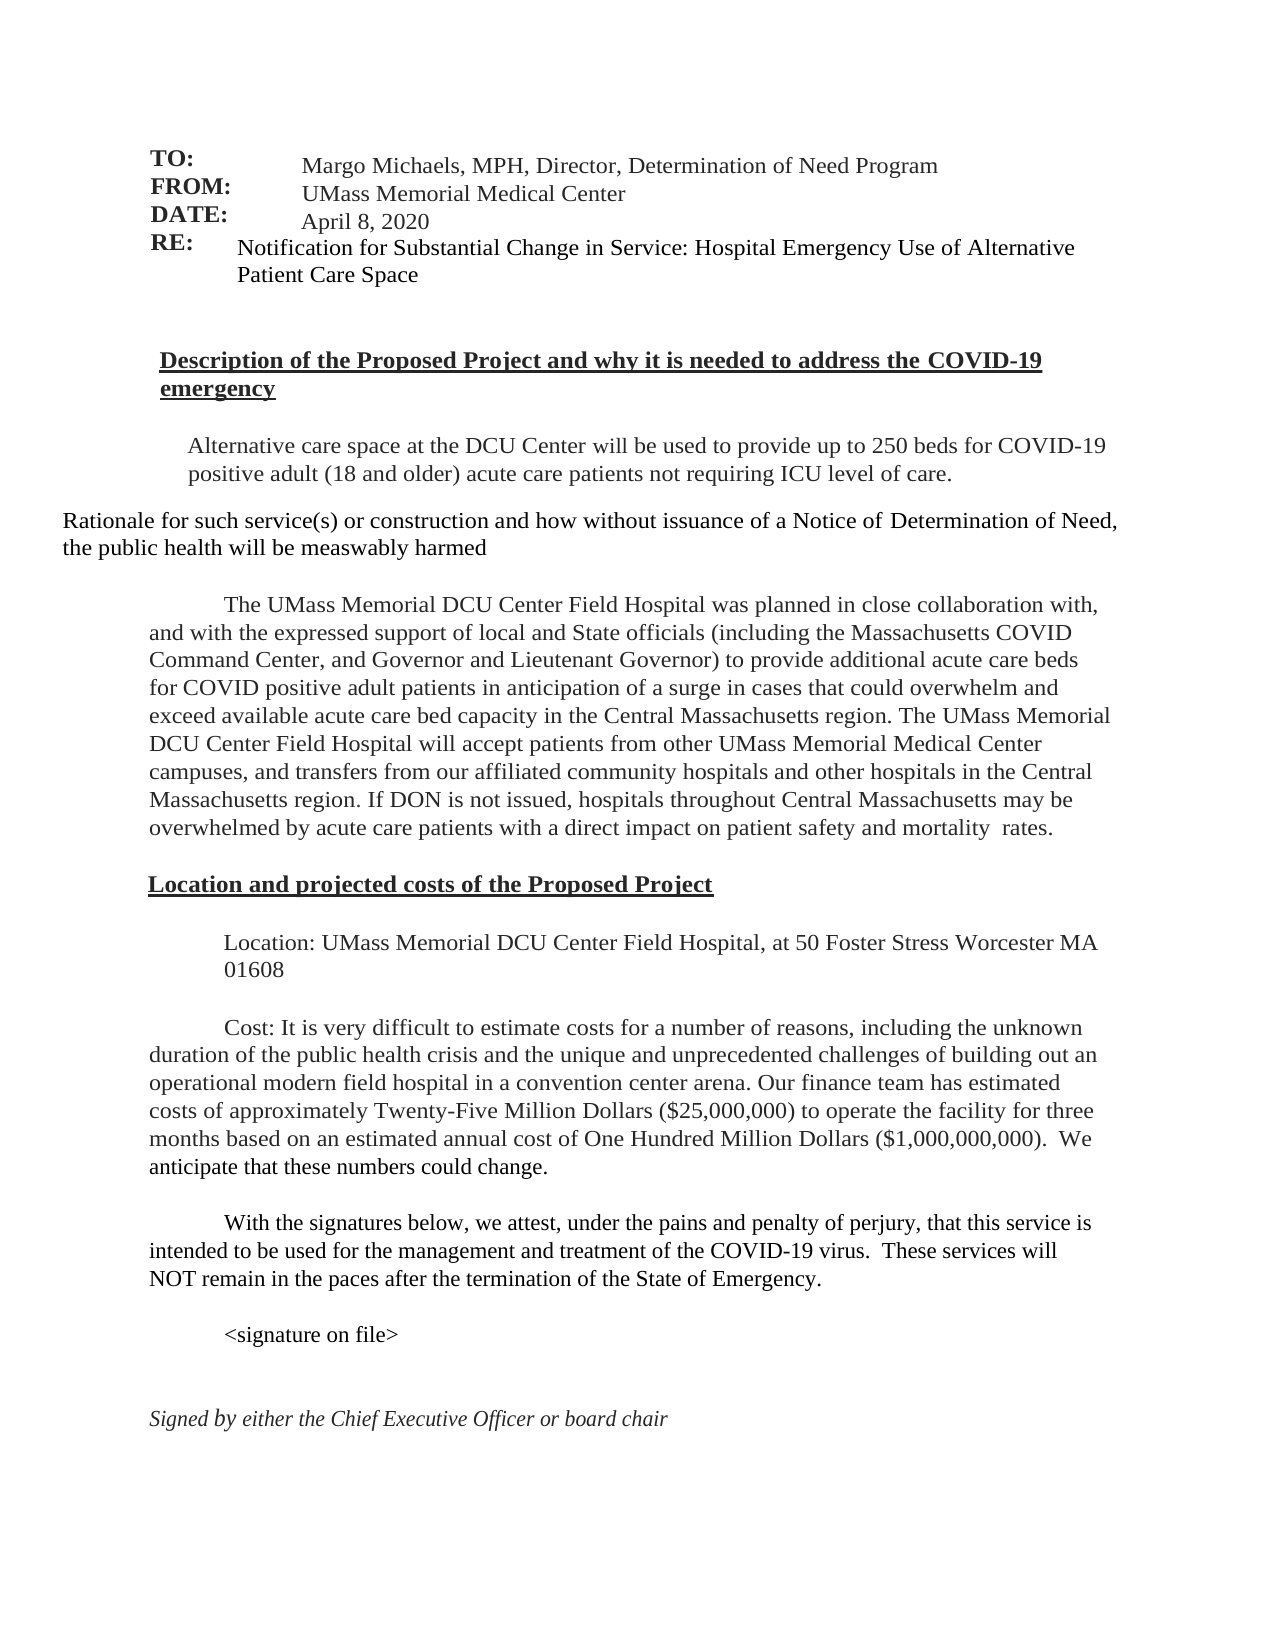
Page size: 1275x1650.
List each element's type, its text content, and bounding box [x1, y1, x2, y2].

text Margo Michaels, MPH, Director, Determination of Need Program UMass Memorial Medical Center [301, 152, 1005, 206]
subtitle TO: FROM: DATE: RE: [150, 144, 234, 255]
text Alternative care space at the DCU Center will be used to provide up to 250 beds for COVID-19 positive adult (18 and older) acute care patients not requiring ICU level of care. [187, 432, 1114, 486]
text Rationale for such service(s) or construction and how without issuance of a Notice of Determination of Need, the public health will be measwably harmed [62, 507, 1135, 560]
text The UMass Memorial DCU Center Field Hospital was planned in close collaboration with, and with the expressed support of local and State officials (including the Massachusetts COVID Command Center, and Governor and Lieutenant Governor) to provide additional acute care beds for COVID positive adult patients in anticipation of a surge in cases that could overwhelm and exceed available acute care bed capacity in the Central Massachusetts region. The UMass Memorial DCU Center Field Hospital will accept patients from other UMass Memorial Medical Center campuses, and transfers from our affiliated community hospitals and other hospitals in the Central Massachusetts region. If DON is not issued, hospitals throughout Central Massachusetts may be overwhelmed by acute care patients with a direct impact on patient safety and mortality rates. [149, 591, 1114, 840]
text Description of the Proposed Project and why it is needed to address the COVID-19 emergency [159, 346, 1046, 401]
text April 8, 2020 [301, 208, 1135, 234]
text Signed by either the Chief Executive Officer or board chair [149, 1403, 1135, 1432]
text With the signatures below, we attest, under the pains and penalty of perjury, that this service is intended to be used for the management and treatment of the COVID-19 virus. These services will NOT remain in the paces after the termination of the State of Emergency. [149, 1209, 1110, 1291]
text Location: UMass Memorial DCU Center Field Hospital, at 50 Foster Stress Worcester MA 01608 [223, 929, 1114, 983]
subtitle Location and projected costs of the Proposed Project [148, 870, 1135, 898]
text Notification for Substantial Change in Service: Hospital Emergency Use of Alternative Patient Care Space [237, 234, 1135, 287]
text Cost: It is very difficult to estimate costs for a number of reasons, including the unknown duration of the public health crisis and the unique and unprecedented challenges of building out an operational modern field hospital in a convention center arena. Our finance team has estimated costs of approximately Twenty-Five Million Dollars ($25,000,000) to operate the facility for three months based on an estimated annual cost of One Hundred Million Dollars ($1,000,000,000). We anticipate that these numbers could change. [149, 1013, 1110, 1179]
text <signature on file> [149, 1321, 1110, 1347]
